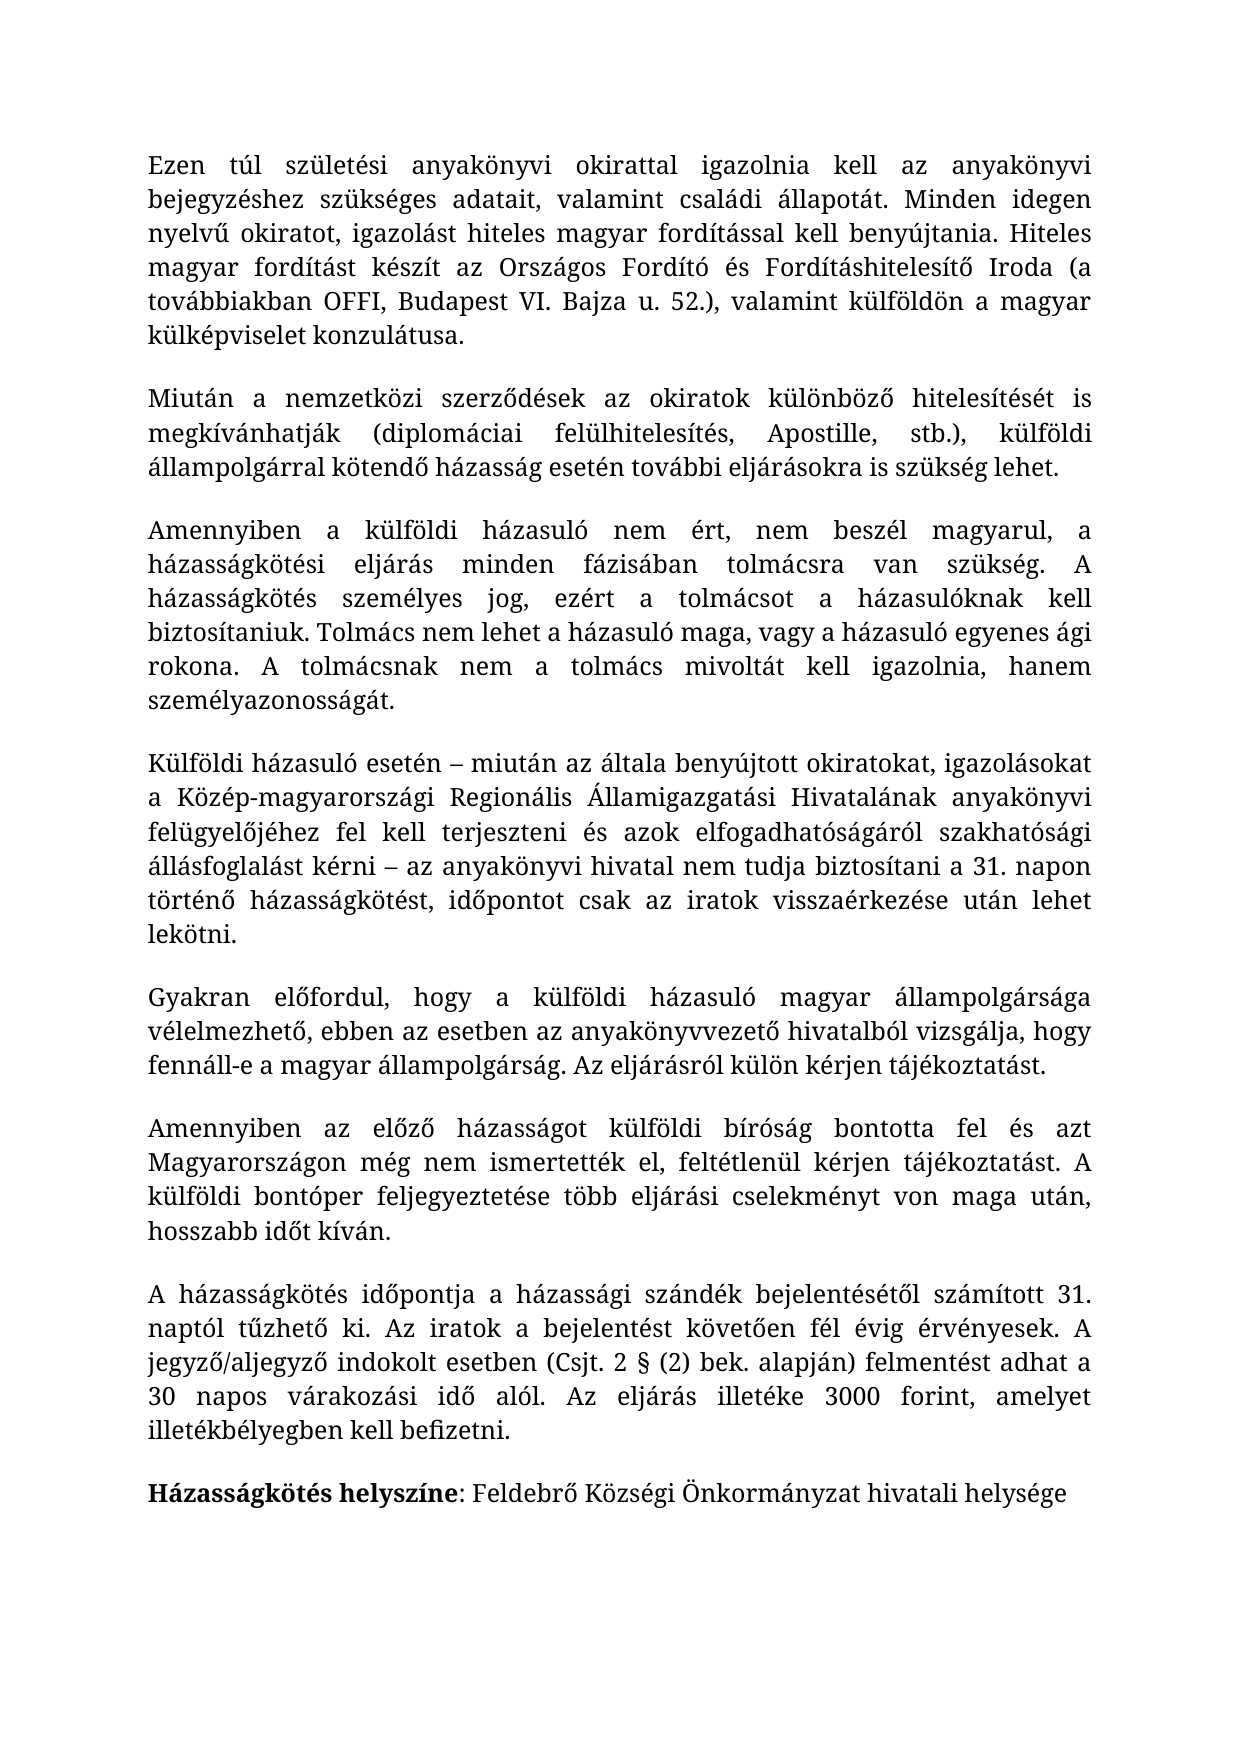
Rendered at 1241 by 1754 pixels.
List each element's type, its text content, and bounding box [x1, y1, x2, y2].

text Amennyiben a külföldi házasuló nem ért, nem beszél magyarul, a házasságkötési eljárás minden fázisában tolmácsra van szükség. A házasságkötés személyes jog, ezért a tolmácsot a házasulóknak kell biztosítaniuk. Tolmács nem lehet a házasuló maga, vagy a házasuló egyenes ági rokona. A tolmácsnak nem a tolmács mivoltát kell igazolnia, hanem személyazonosságát. [148, 512, 1093, 717]
text Házasságkötés helyszíne: Feldebrő Községi Önkormányzat hivatali helysége [148, 1476, 1093, 1510]
text Amennyiben az előző házasságot külföldi bíróság bontotta fel és azt Magyarországon még nem ismertették el, feltétlenül kérjen tájékoztatást. A külföldi bontóper feljegyeztetése több eljárási cselekményt von maga után, hosszabb időt kíván. [148, 1111, 1093, 1247]
text Gyakran előfordul, hogy a külföldi házasuló magyar állampolgársága vélelmezhető, ebben az esetben az anyakönyvvezető hivatalból vizsgálja, hogy fennáll-e a magyar állampolgárság. Az eljárásról külön kérjen tájékoztatást. [148, 979, 1093, 1082]
text Külföldi házasuló esetén – miután az általa benyújtott okiratokat, igazolásokat a Közép-magyarországi Regionális Államigazgatási Hivatalának anyakönyvi felügyelőjéhez fel kell terjeszteni és azok elfogadhatóságáról szakhatósági állásfoglalást kérni – az anyakönyvi hivatal nem tudja biztosítani a 31. napon történő házasságkötést, időpontot csak az iratok visszaérkezése után lehet lekötni. [148, 746, 1093, 950]
text A házasságkötés időpontja a házassági szándék bejelentésétől számított 31. naptól tűzhető ki. Az iratok a bejelentést követően fél évig érvényesek. A jegyző/aljegyző indokolt esetben (Csjt. 2 § (2) bek. alapján) felmentést adhat a 30 napos várakozási idő alól. Az eljárás illetéke 3000 forint, amelyet illetékbélyegben kell befizetni. [148, 1276, 1093, 1447]
text Miután a nemzetközi szerződések az okiratok különböző hitelesítését is megkívánhatják (diplomáciai felülhitelesítés, Apostille, stb.), külföldi állampolgárral kötendő házasság esetén további eljárásokra is szükség lehet. [148, 381, 1093, 483]
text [148, 148, 1093, 352]
